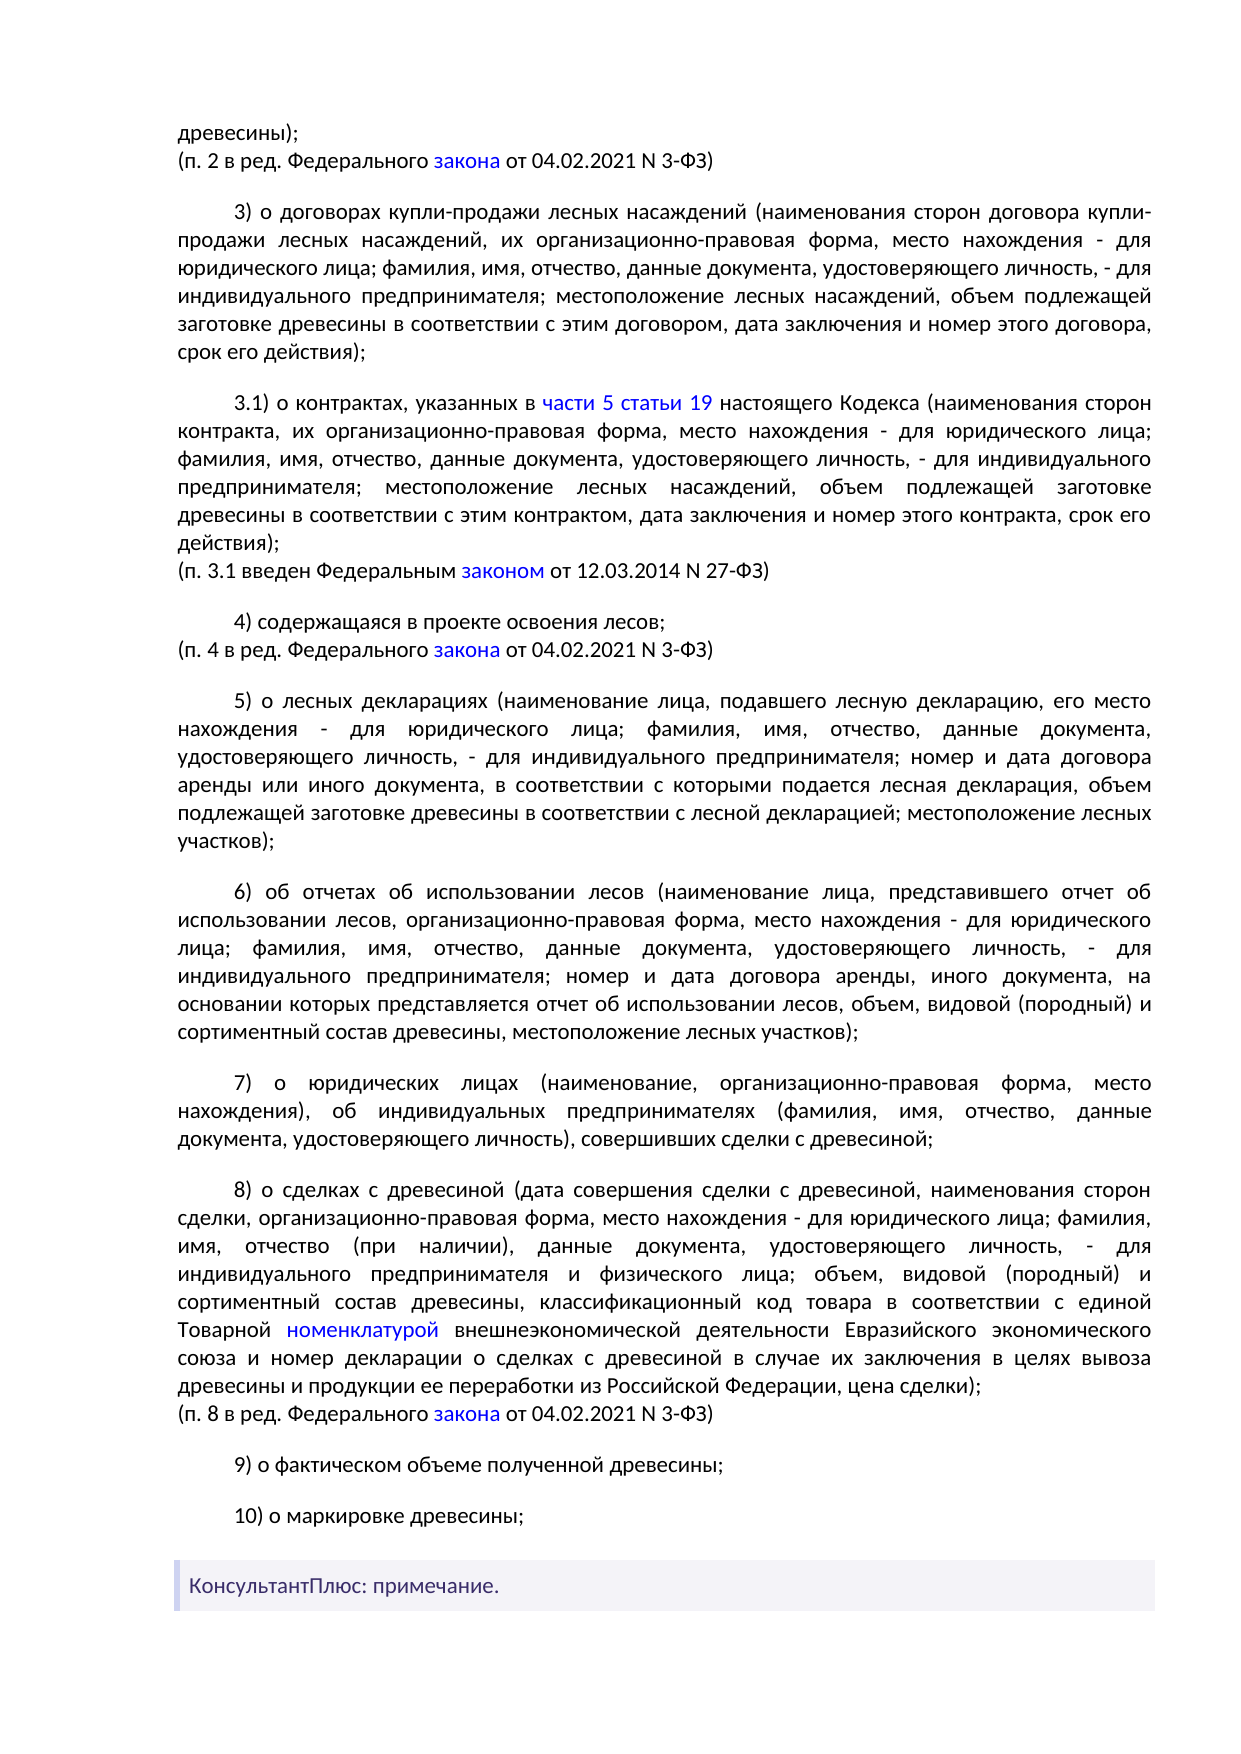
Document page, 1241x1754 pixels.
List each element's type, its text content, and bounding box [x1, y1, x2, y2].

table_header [180, 1560, 1149, 1611]
text 7) о юридических лицах (наименование, организационно-правовая форма, место нахождения), об индивидуальных предпринимателях (фамилия, имя, отчество, данные документа, удостоверяющего личность), совершивших сделки с древесиной; [177, 1068, 1152, 1152]
text 8) о сделках с древесиной (дата совершения сделки с древесиной, наименования сторон сделки, организационно-правовая форма, место нахождения - для юридического лица; фамилия, имя, отчество (при наличии), данные документа, удостоверяющего личность, - для индивидуального предпринимателя и физического лица; объем, видовой (породный) и сортиментный состав древесины, классификационный код товара в соответствии с единой Товарной номенклатурой внешнеэкономической деятельности Евразийского экономического союза и номер декларации о сделках с древесиной в случае их заключения в целях вывоза древесины и продукции ее переработки из Российской Федерации, цена сделки); [177, 1175, 1152, 1399]
text (п. 3.1 введен Федеральным законом от 12.03.2014 N 27-ФЗ) [177, 556, 1152, 584]
text (п. 2 в ред. Федерального закона от 04.02.2021 N 3-ФЗ) [177, 146, 1152, 174]
text 10) о маркировке древесины; [177, 1501, 1152, 1529]
text 4) содержащаяся в проекте освоения лесов; [177, 607, 1152, 635]
text 9) о фактическом объеме полученной древесины; [177, 1450, 1152, 1478]
text (п. 4 в ред. Федерального закона от 04.02.2021 N 3-ФЗ) [177, 635, 1152, 663]
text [177, 118, 1152, 146]
text 5) о лесных декларациях (наименование лица, подавшего лесную декларацию, его место нахождения - для юридического лица; фамилия, имя, отчество, данные документа, удостоверяющего личность, - для индивидуального предпринимателя; номер и дата договора аренды или иного документа, в соответствии с которыми подается лесная декларация, объем подлежащей заготовке древесины в соответствии с лесной декларацией; местоположение лесных участков); [177, 686, 1152, 854]
text 6) об отчетах об использовании лесов (наименование лица, представившего отчет об использовании лесов, организационно-правовая форма, место нахождения - для юридического лица; фамилия, имя, отчество, данные документа, удостоверяющего личность, - для индивидуального предпринимателя; номер и дата договора аренды, иного документа, на основании которых представляется отчет об использовании лесов, объем, видовой (породный) и сортиментный состав древесины, местоположение лесных участков); [177, 877, 1152, 1045]
text 3.1) о контрактах, указанных в части 5 статьи 19 настоящего Кодекса (наименования сторон контракта, их организационно-правовая форма, место нахождения - для юридического лица; фамилия, имя, отчество, данные документа, удостоверяющего личность, - для индивидуального предпринимателя; местоположение лесных насаждений, объем подлежащей заготовке древесины в соответствии с этим контрактом, дата заключения и номер этого контракта, срок его действия); [177, 388, 1152, 556]
text 3) о договорах купли-продажи лесных насаждений (наименования сторон договора купли-продажи лесных насаждений, их организационно-правовая форма, место нахождения - для юридического лица; фамилия, имя, отчество, данные документа, удостоверяющего личность, - для индивидуального предпринимателя; местоположение лесных насаждений, объем подлежащей заготовке древесины в соответствии с этим договором, дата заключения и номер этого договора, срок его действия); [177, 197, 1152, 365]
text (п. 8 в ред. Федерального закона от 04.02.2021 N 3-ФЗ) [177, 1399, 1152, 1427]
